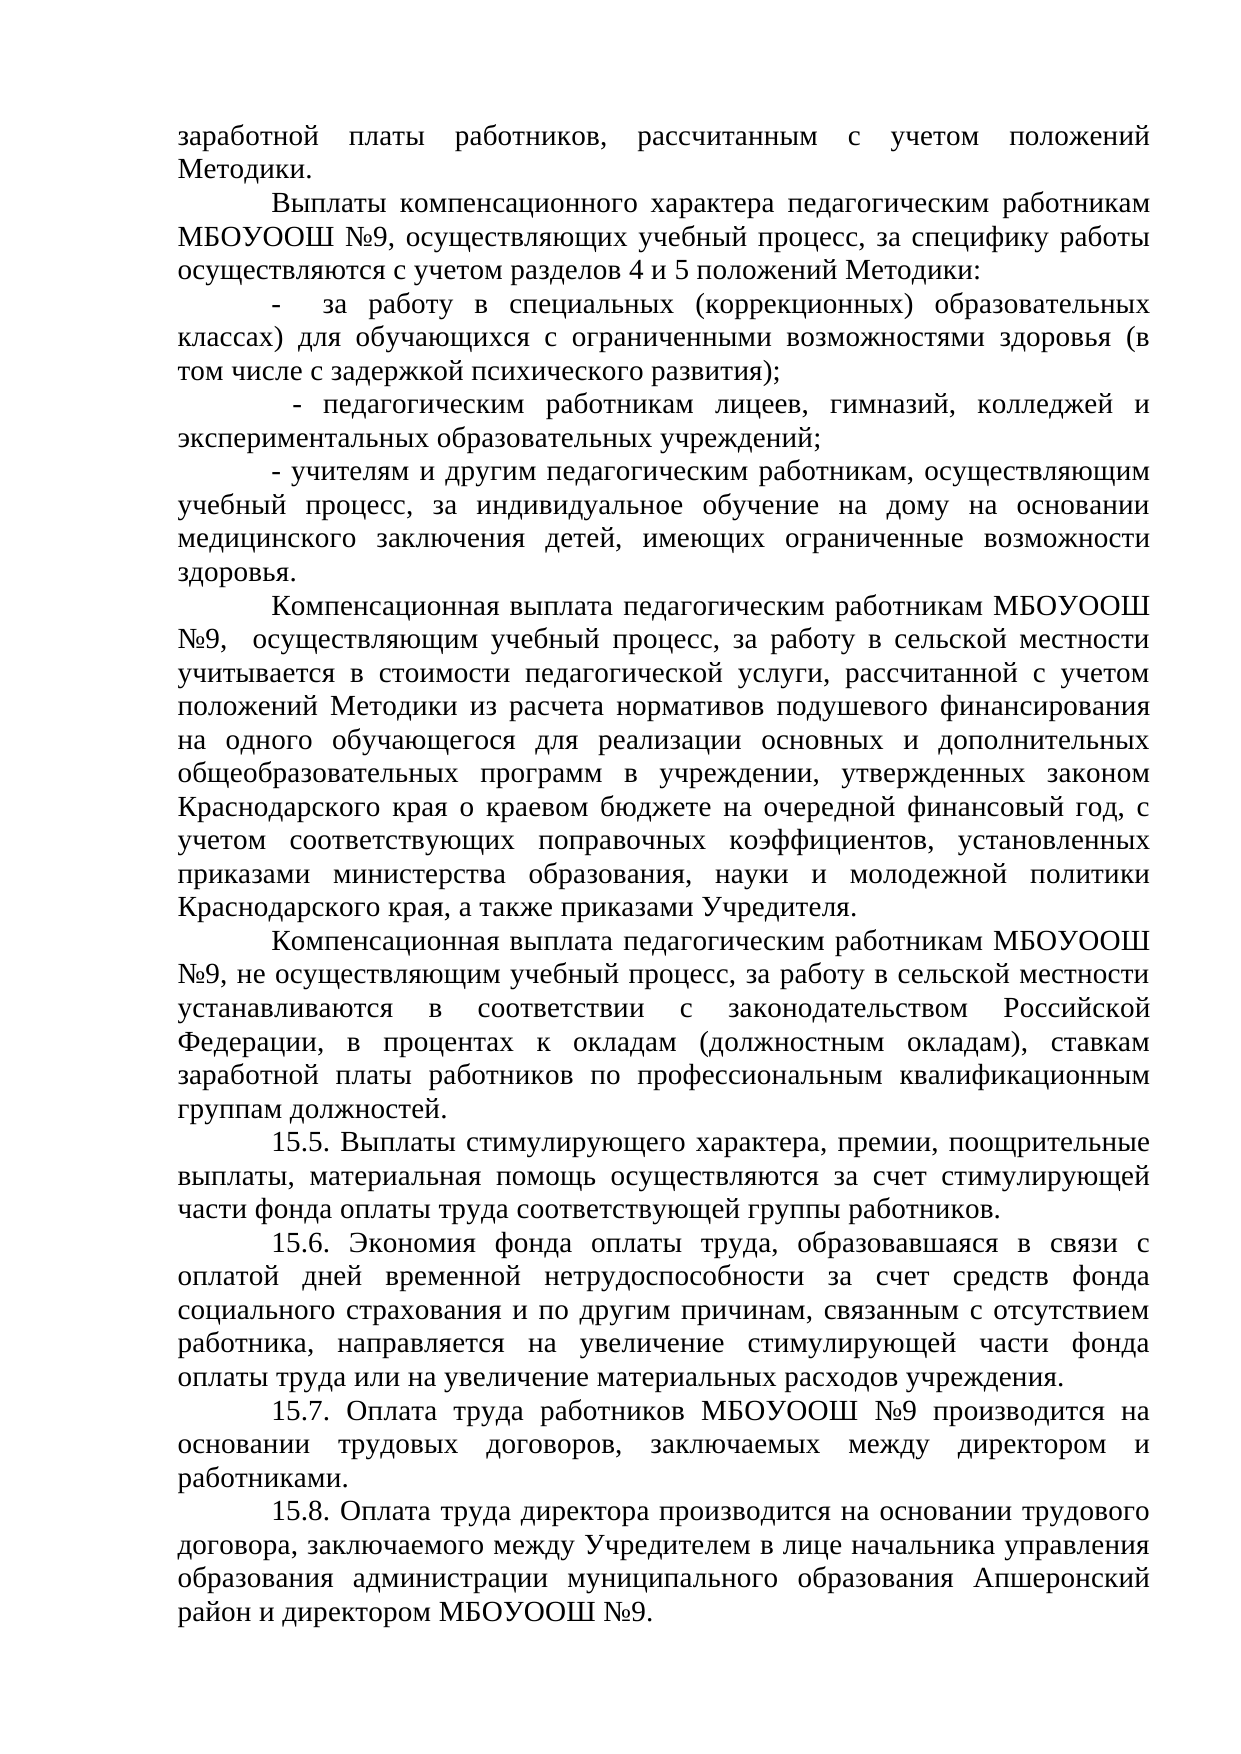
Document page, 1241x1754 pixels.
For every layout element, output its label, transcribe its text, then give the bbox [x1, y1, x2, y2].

text Компенсационная выплата педагогическим работникам МБОУООШ №9, осуществляющим учебный процесс, за работу в сельской местности учитывается в стоимости педагогической услуги, рассчитанной с учетом положений Методики из расчета нормативов подушевого финансирования на одного обучающегося для реализации основных и дополнительных общеобразовательных программ в учреждении, утвержденных законом Краснодарского края о краевом бюджете на очередной финансовый год, с учетом соответствующих поправочных коэффициентов, установленных приказами министерства образования, науки и молодежной политики Краснодарского края, а также приказами Учредителя. [177, 588, 1152, 923]
text - педагогическим работникам лицеев, гимназий, колледжей и экспериментальных образовательных учреждений; [177, 386, 1152, 453]
text Компенсационная выплата педагогическим работникам МБОУООШ №9, не осуществляющим учебный процесс, за работу в сельской местности устанавливаются в соответствии с законодательством Российской Федерации, в процентах к окладам (должностным окладам), ставкам заработной платы работников по профессиональным квалификационным группам должностей. [177, 923, 1152, 1124]
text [177, 118, 1152, 185]
text 15.5. Выплаты стимулирующего характера, премии, поощрительные выплаты, материальная помощь осуществляются за счет стимулирующей части фонда оплаты труда соответствующей группы работников. [177, 1124, 1152, 1225]
text 15.6. Экономия фонда оплаты труда, образовавшаяся в связи с оплатой дней временной нетрудоспособности за счет средств фонда социального страхования и по другим причинам, связанным с отсутствием работника, направляется на увеличение стимулирующей части фонда оплаты труда или на увеличение материальных расходов учреждения. [177, 1225, 1152, 1393]
text - за работу в специальных (коррекционных) образовательных классах) для обучающихся с ограниченными возможностями здоровья (в том числе с задержкой психического развития); [177, 286, 1152, 386]
text - учителям и другим педагогическим работникам, осуществляющим учебный процесс, за индивидуальное обучение на дому на основании медицинского заключения детей, имеющих ограниченные возможности здоровья. [177, 453, 1152, 588]
text Выплаты компенсационного характера педагогическим работникам МБОУООШ №9, осуществляющих учебный процесс, за специфику работы осуществляются с учетом разделов 4 и 5 положений Методики: [177, 185, 1152, 286]
text 15.7. Оплата труда работников МБОУООШ №9 производится на основании трудовых договоров, заключаемых между директором и работниками. [177, 1393, 1152, 1493]
text 15.8. Оплата труда директора производится на основании трудового договора, заключаемого между Учредителем в лице начальника управления образования администрации муниципального образования Апшеронский район и директором МБОУООШ №9. [177, 1493, 1152, 1627]
